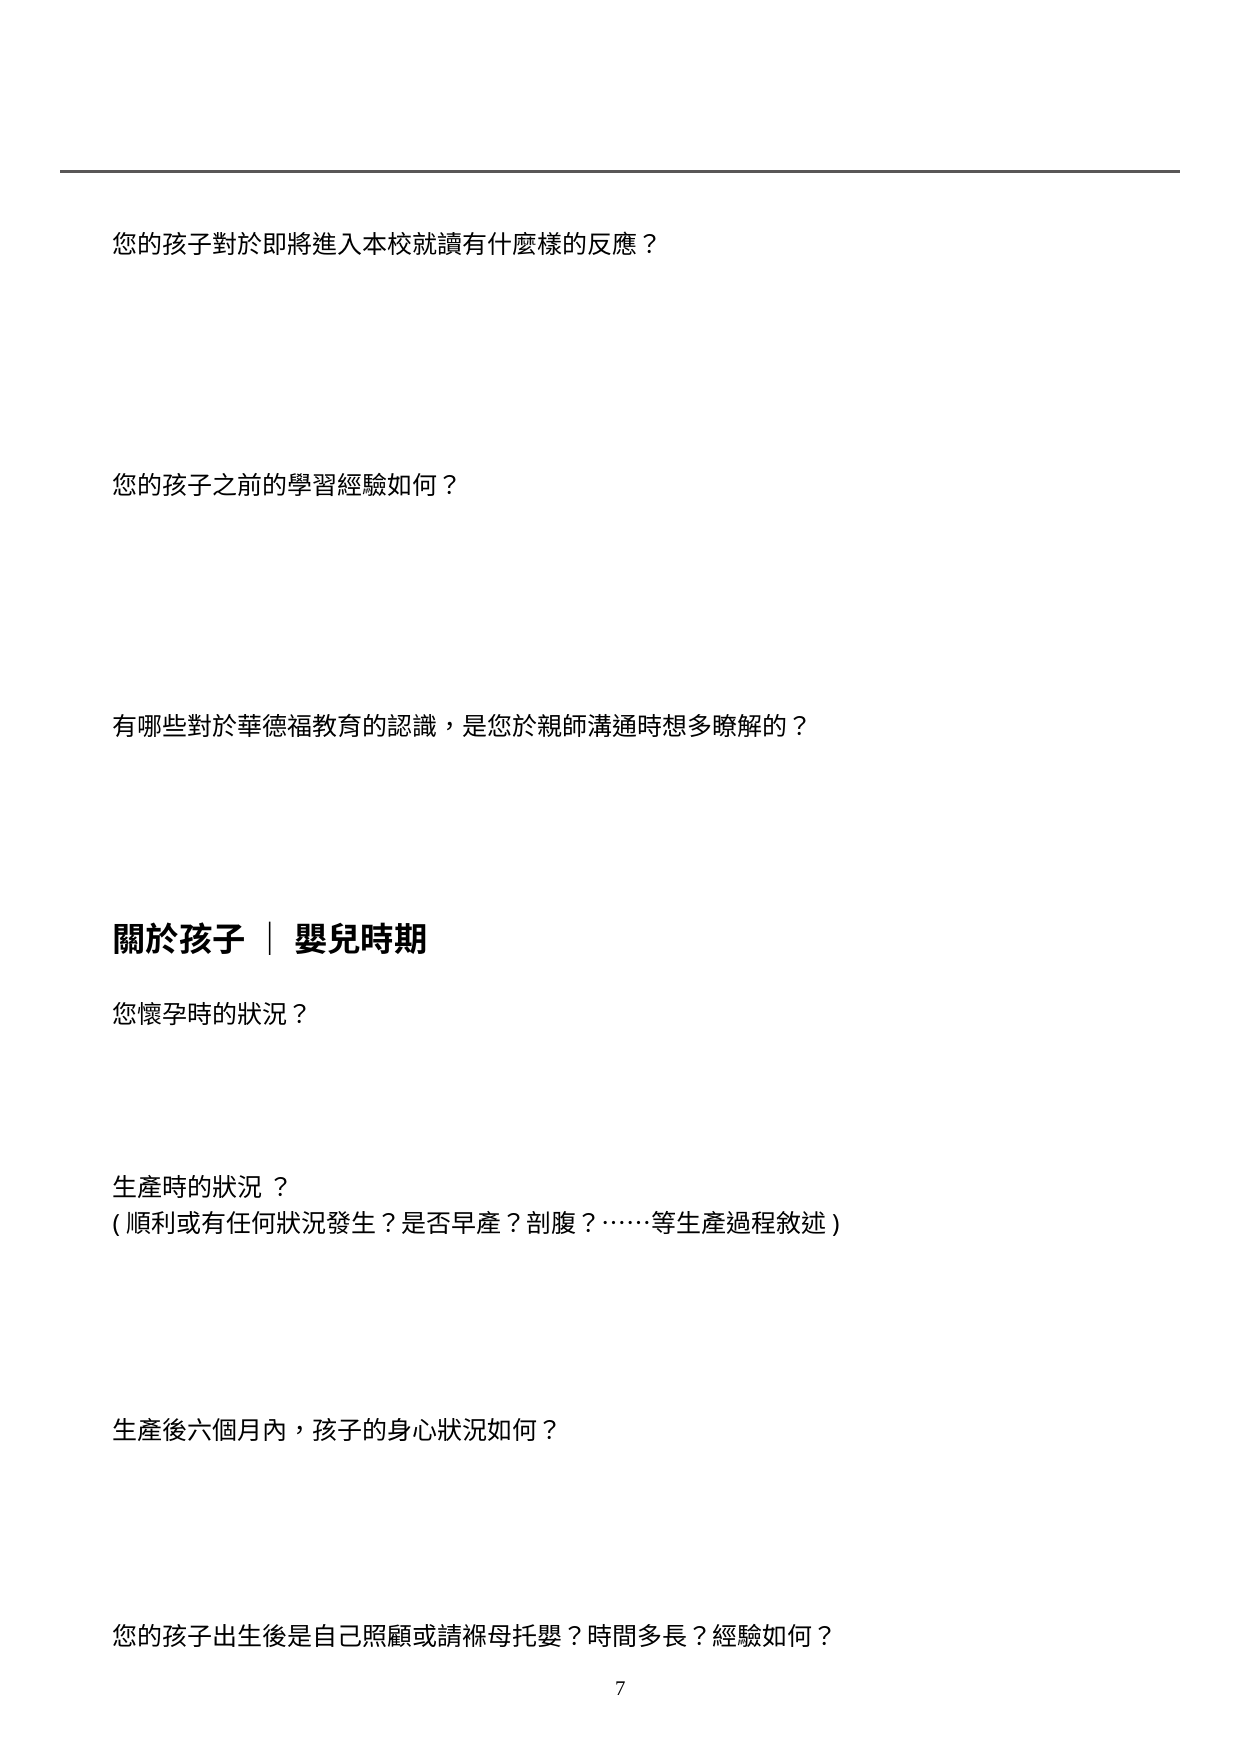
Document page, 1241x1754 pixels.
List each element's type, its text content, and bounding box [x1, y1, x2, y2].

text 您懷孕時的狀況？ [112, 995, 1128, 1031]
text 生產後六個月內，孩子的身心狀況如何？ [112, 1410, 1128, 1447]
text ( 順利或有任何狀況發生？是否早產？剖腹？……等生產過程敘述 ) [112, 1204, 1128, 1240]
text 關於孩子 ｜ 嬰兒時期 [112, 913, 1128, 961]
text 生產時的狀況 ？ [112, 1167, 1128, 1204]
text 您的孩子出生後是自己照顧或請褓母托嬰？時間多長？經驗如何？ [112, 1617, 1128, 1653]
text 您的孩子之前的學習經驗如何？ [112, 466, 1128, 502]
text 有哪些對於華德福教育的認識，是您於親師溝通時想多瞭解的？ [112, 706, 1128, 742]
text 您的孩子對於即將進入本校就讀有什麼樣的反應？ [112, 225, 1128, 261]
